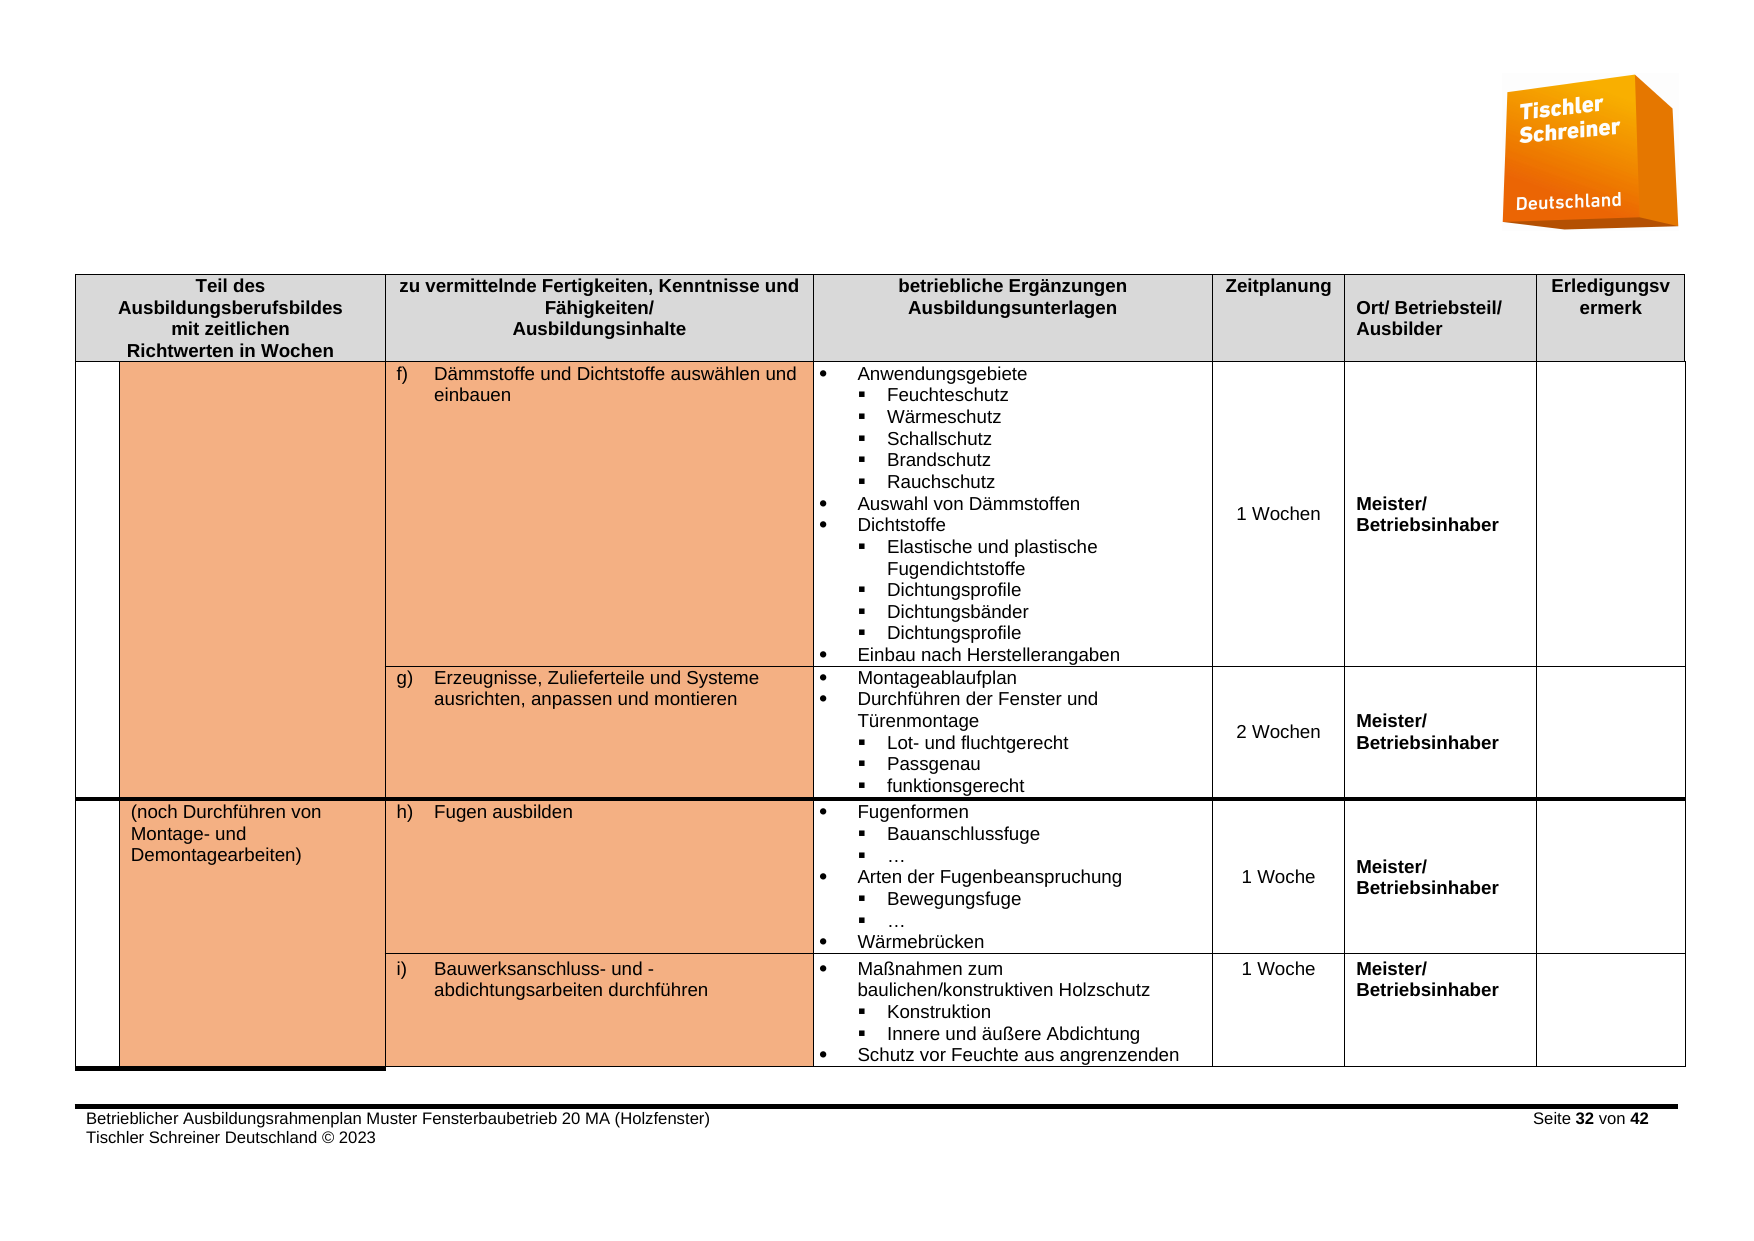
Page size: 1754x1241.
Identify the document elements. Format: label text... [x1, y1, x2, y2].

table_cell Erzeugnisse, Zulieferteile und Systeme ausrichten, anpassen und montieren [386, 667, 813, 796]
table_cell (noch Durchführen von Montage- und Demontagearbeiten) [120, 801, 385, 1066]
table_cell Dämmstoffe und Dichtstoffe auswählen und einbauen [386, 362, 813, 666]
table_cell 1 Woche [1213, 954, 1344, 1066]
table_cell [1537, 801, 1685, 953]
table_header Teil des Ausbildungsberufsbildes mit zeitlichen Richtwerten in Wochen [76, 275, 385, 361]
table_cell [76, 801, 119, 1066]
table_cell 1 Wochen [1213, 362, 1344, 666]
table_cell Fugen ausbilden [386, 801, 813, 953]
table_cell Meister/ Betriebsinhaber [1345, 954, 1536, 1066]
table_cell [1537, 954, 1685, 1066]
picture [1501, 73, 1679, 231]
table_header Erledigungsvermerk [1537, 275, 1684, 361]
table_cell 2 Wochen [1213, 667, 1344, 796]
table_cell [1537, 667, 1685, 796]
table_cell 1 Woche [1213, 801, 1344, 953]
table_cell Meister/ Betriebsinhaber [1345, 667, 1536, 796]
table_cell Meister/ Betriebsinhaber [1345, 801, 1536, 953]
table_cell Montageablaufplan Durchführen der Fenster und Türenmontage Lot- und fluchtgerecht Passgenau funktionsgerecht [814, 667, 1212, 796]
table_header betriebliche Ergänzungen Ausbildungsunterlagen [814, 275, 1212, 361]
table_cell Anwendungsgebiete Feuchteschutz Wärmeschutz Schallschutz Brandschutz Rauchschutz Auswahl von Dämmstoffen Dichtstoffe Elastische und plastische Fugendichtstoffe Dichtungsprofile Dichtungsbänder Dichtungsprofile Einbau nach Herstellerangaben [814, 362, 1212, 666]
table_header Zeitplanung [1213, 275, 1344, 361]
table_header Ort/ Betriebsteil/ Ausbilder [1345, 275, 1536, 361]
table_header zu vermittelnde Fertigkeiten, Kenntnisse und Fähigkeiten/ Ausbildungsinhalte [386, 275, 813, 361]
table_cell Meister/ Betriebsinhaber [1345, 362, 1536, 666]
table_cell Bauwerksanschluss- und -abdichtungsarbeiten durchführen [386, 954, 813, 1066]
table_cell [1537, 362, 1685, 666]
table_cell Fugenformen Bauanschlussfuge … Arten der Fugenbeanspruchung Bewegungsfuge … Wärmebrücken [814, 801, 1212, 953]
